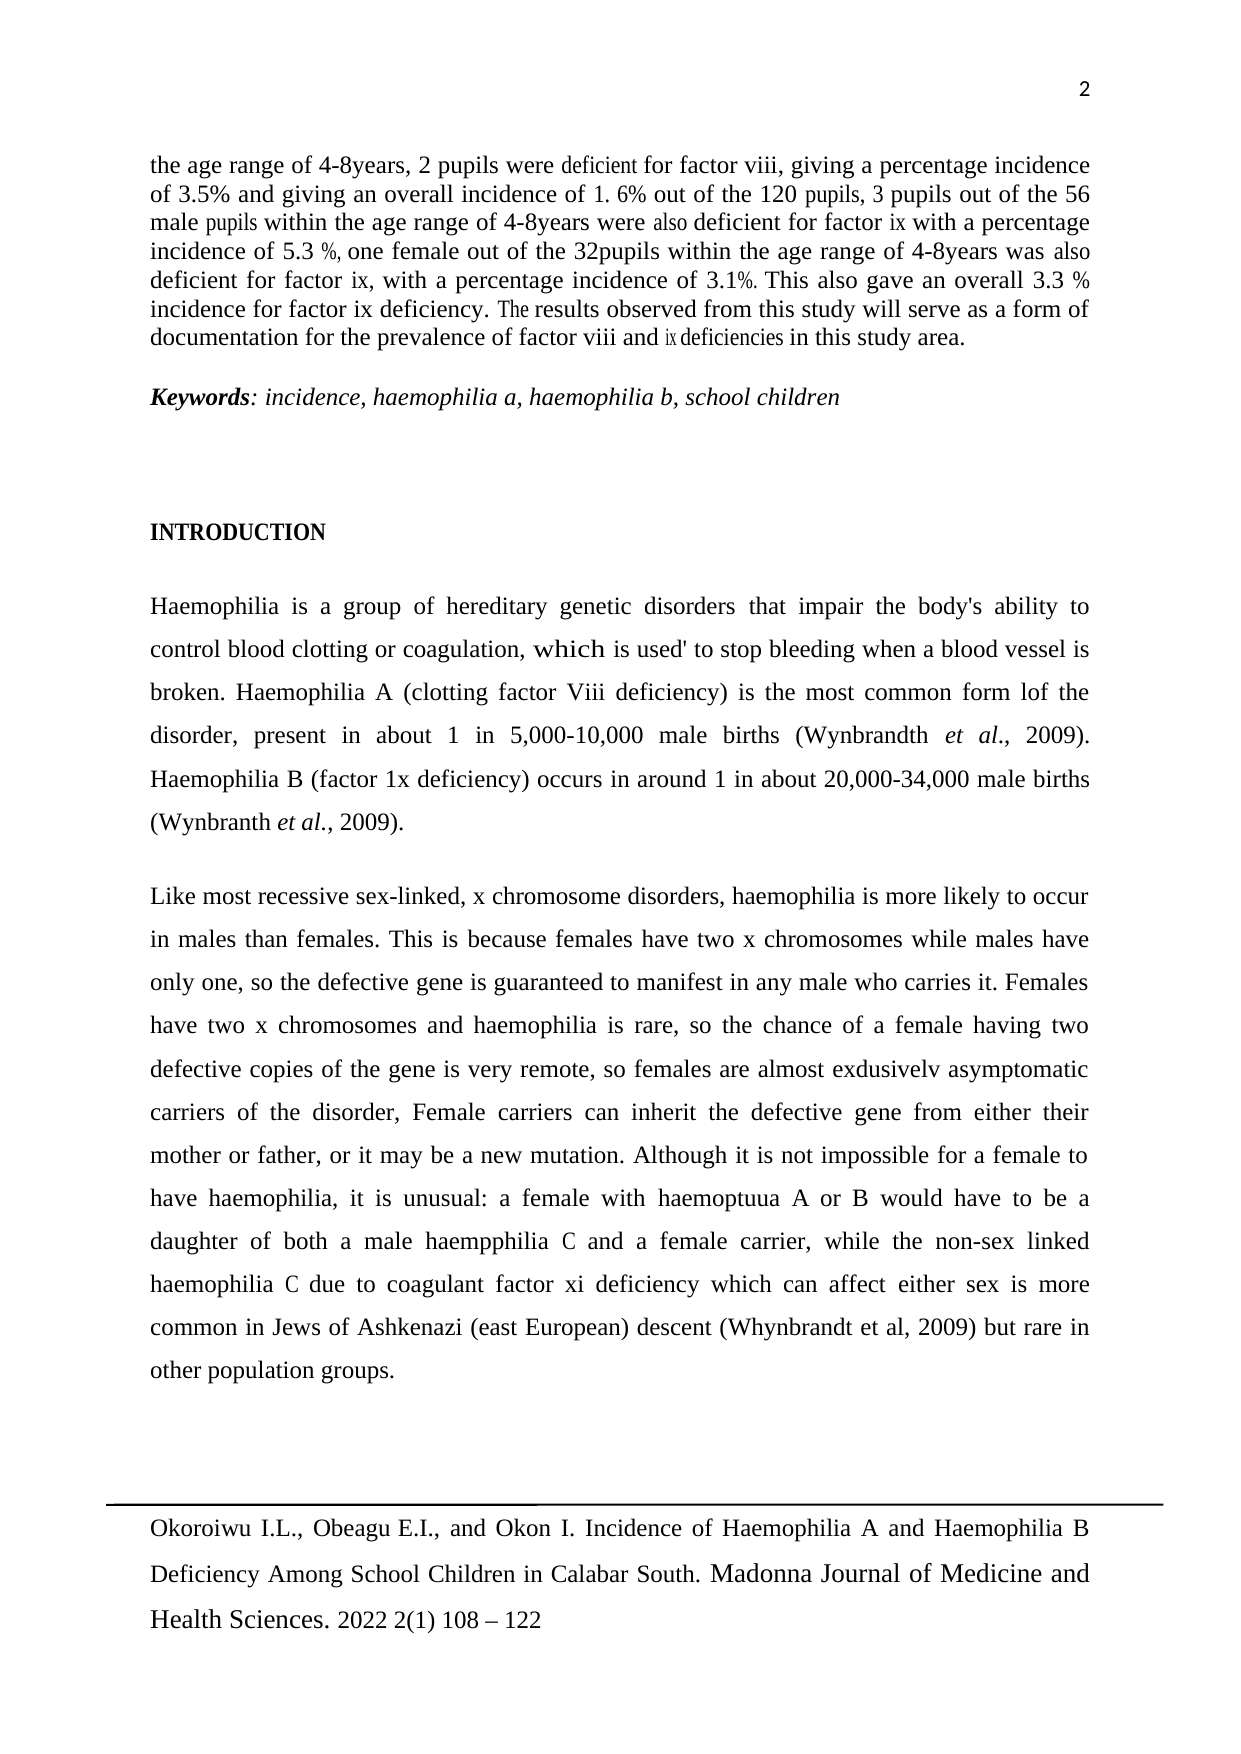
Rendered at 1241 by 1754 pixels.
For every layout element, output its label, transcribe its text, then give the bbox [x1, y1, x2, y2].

text Like most recessive sex-linked, x chromosome disorders, haemophilia is more likely to occur in males than females. This is because females have two x chromosomes while males have only one, so the defective gene is guaranteed to manifest in any male who carries it. Females have two x chromosomes and haemophilia is rare, so the chance of a female having two defective copies of the gene is very remote, so females are almost exdusivelv asymptomatic carriers of the disorder, Female carriers can inherit the defective gene from either their mother or father, or it may be a new mutation. Although it is not impossible for a female to have haemophilia, it is unusual: a female with haemoptuua A or B would have to be a daughter of both a male haempphilia C and a female carrier, while the non-sex linked haemophilia C due to coagulant factor xi deficiency which can affect either sex is more common in Jews of Ashkenazi (east European) descent (Whynbrandt et al, 2009) but rare in other population groups. [150, 881, 1090, 1384]
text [150, 150, 1090, 351]
text INTRODUCTION [150, 517, 1090, 546]
text Keywords: incidence, haemophilia a, haemophilia b, school children [150, 382, 1090, 411]
text Haemophilia is a group of hereditary genetic disorders that impair the body's ability to control blood clotting or coagulation, which is used' to stop bleeding when a blood vessel is broken. Haemophilia A (clotting factor Viii deficiency) is the most common form lof the disorder, present in about 1 in 5,000-10,000 male births (Wynbrandth et al., 2009). Haemophilia B (factor 1x deficiency) occurs in around 1 in about 20,000-34,000 male births (Wynbranth et al., 2009). [150, 591, 1090, 836]
